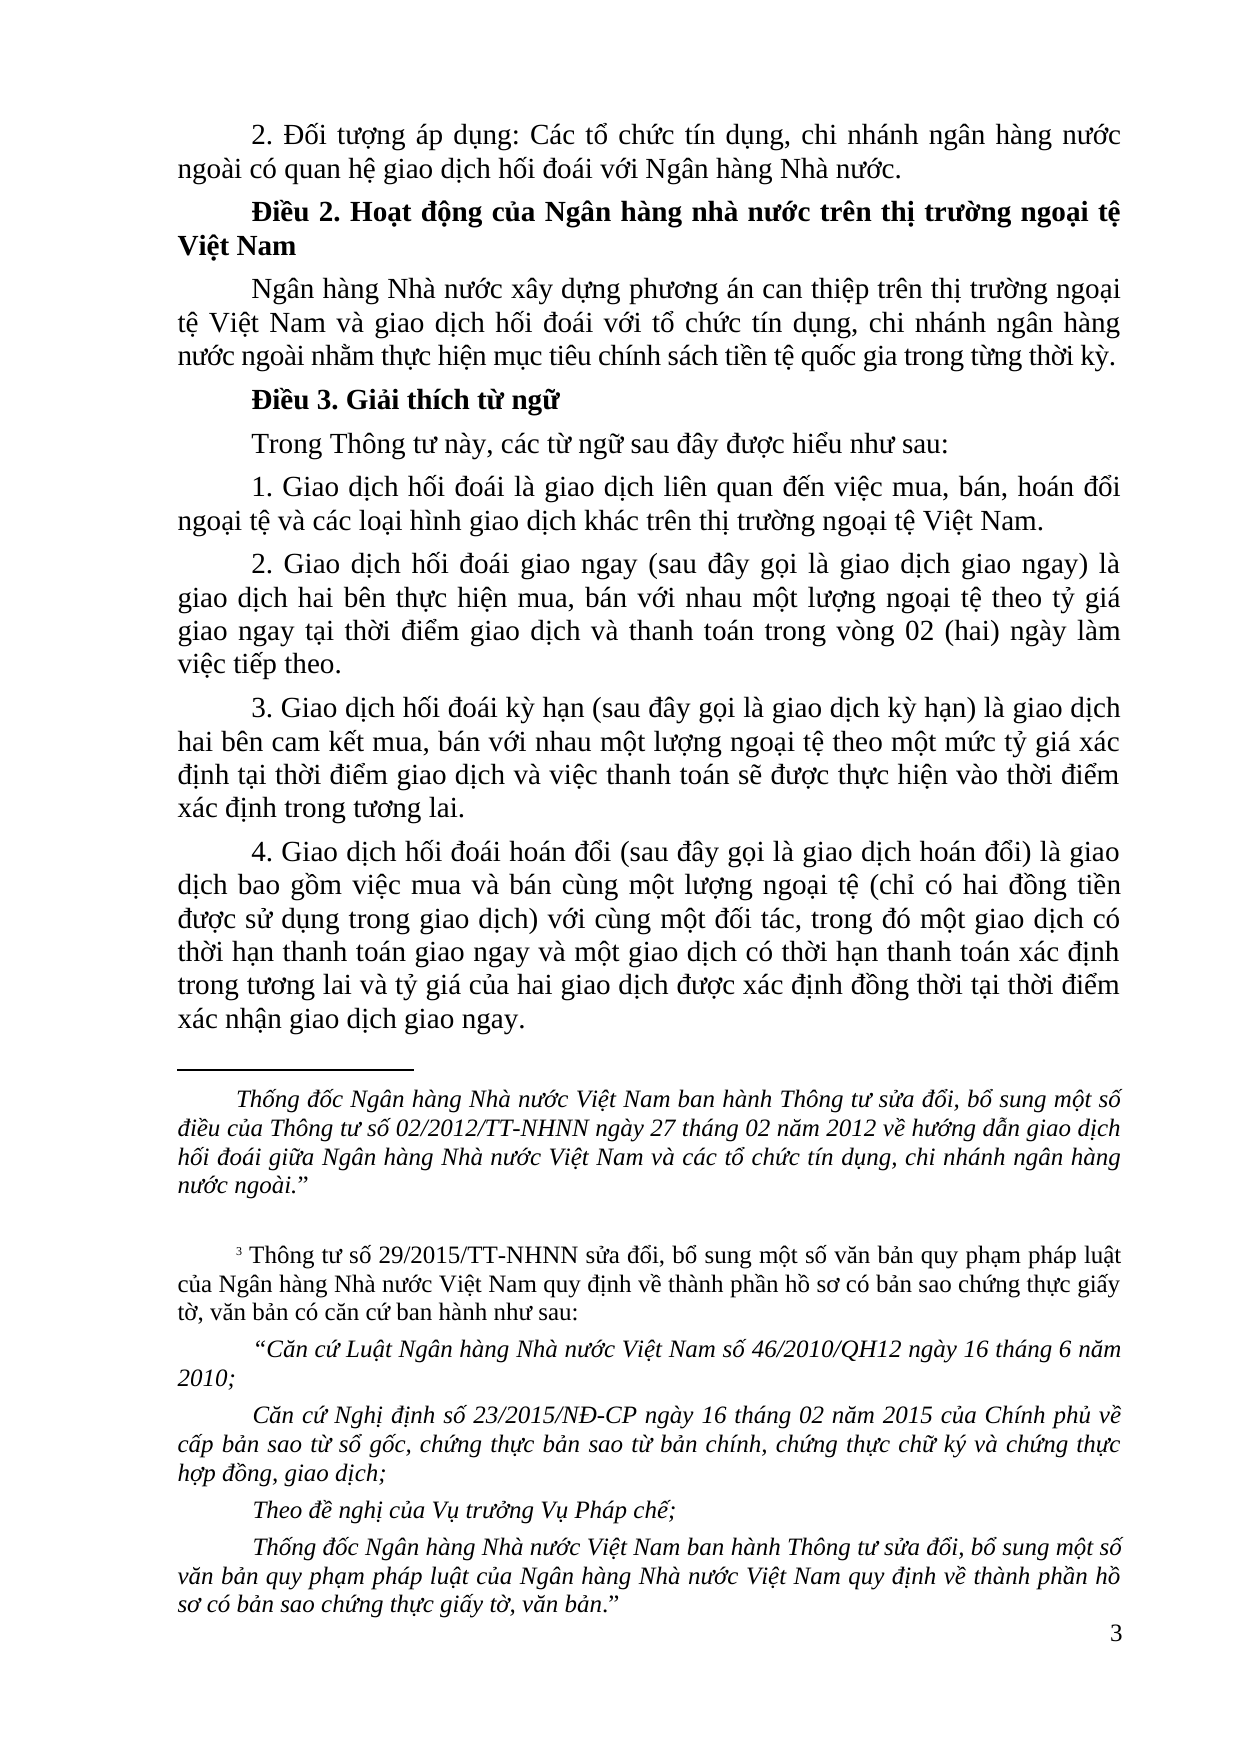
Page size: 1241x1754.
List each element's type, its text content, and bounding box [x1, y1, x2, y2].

text Điều 3. Giải thích từ ngữ [177, 383, 1122, 416]
text 4. Giao dịch hối đoái hoán đổi (sau đây gọi là giao dịch hoán đổi) là giao dịch bao gồm việc mua và bán cùng một lượng ngoại tệ (chỉ có hai đồng tiền được sử dụng trong giao dịch) với cùng một đối tác, trong đó một giao dịch có thời hạn thanh toán giao ngay và một giao dịch có thời hạn thanh toán xác định trong tương lai và tỷ giá của hai giao dịch được xác định đồng thời tại thời điểm xác nhận giao dịch giao ngay. [177, 835, 1122, 1035]
text 1. Giao dịch hối đoái là giao dịch liên quan đến việc mua, bán, hoán đổi ngoại tệ và các loại hình giao dịch khác trên thị trường ngoại tệ Việt . [177, 470, 1122, 537]
text Điều 2. Hoạt động của Ngân hàng nhà nước trên thị trường ngoại tệ Việt [177, 195, 1122, 262]
text Ngân hàng Nhà nước xây dựng phương án can thiệp trên thị trường ngoại tệ Việt Nam và giao dịch hối đoái với tổ chức tín dụng, chi nhánh ngân hàng nước ngoài nhằm thực hiện mục tiêu chính sách tiền tệ quốc gia trong từng thời kỳ. [177, 272, 1122, 372]
text Trong Thông tư này, các từ ngữ sau đây được hiểu như sau: [177, 426, 1122, 460]
text 2. Đối tượng áp dụng: Các tổ chức tín dụng, chi nhánh ngân hàng nước ngoài có quan hệ giao dịch hối đoái với Ngân hàng Nhà nước. [177, 118, 1122, 185]
text 2. Giao dịch hối đoái giao ngay (sau đây gọi là giao dịch giao ngay) là giao dịch hai bên thực hiện mua, bán với nhau một lượng ngoại tệ theo tỷ giá giao ngay tại thời điểm giao dịch và thanh toán trong vòng 02 (hai) ngày làm việc tiếp theo. [177, 547, 1122, 681]
text 3. Giao dịch hối đoái kỳ hạn (sau đây gọi là giao dịch kỳ hạn) là giao dịch hai bên cam kết mua, bán với nhau một lượng ngoại tệ theo một mức tỷ giá xác định tại thời điểm giao dịch và việc thanh toán sẽ được thực hiện vào thời điểm xác định trong tương lai. [177, 691, 1122, 824]
